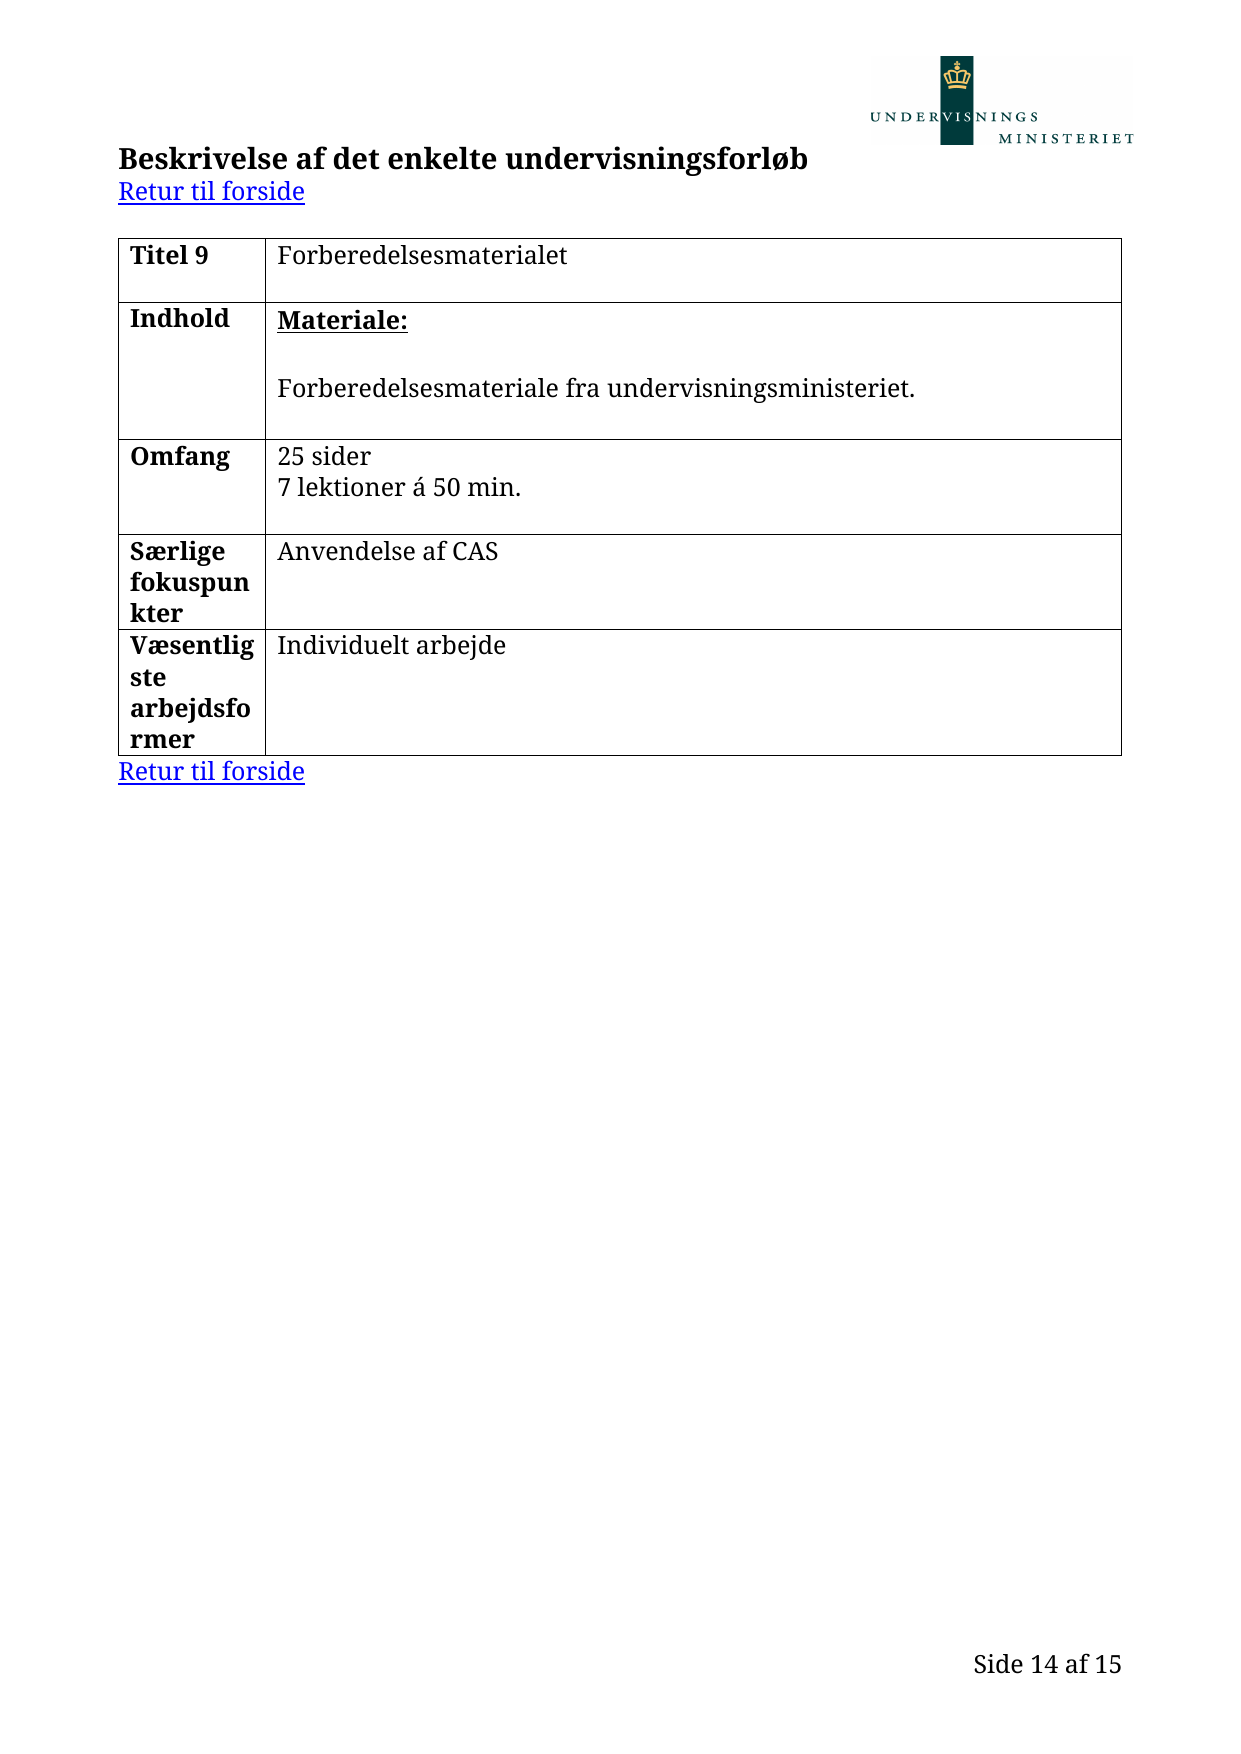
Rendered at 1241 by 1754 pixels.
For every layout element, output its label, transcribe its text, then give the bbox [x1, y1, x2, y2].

table_cell 25 sider 7 lektioner á 50 min. [266, 440, 1121, 534]
text Retur til forside [118, 756, 1122, 787]
text Retur til forside [118, 176, 1122, 207]
picture [871, 56, 1134, 145]
table_header Forberedelsesmaterialet [266, 239, 1121, 302]
table_cell Materiale: Forberedelsesmateriale fra undervisningsministeriet. [266, 303, 1121, 439]
table_cell Indhold [119, 303, 265, 439]
table_cell Individuelt arbejde [266, 630, 1121, 755]
text Beskrivelse af det enkelte undervisningsforløb [118, 131, 1122, 176]
table_cell Væsentligste arbejdsformer [119, 630, 265, 755]
table_cell Særlige fokuspunkter [119, 535, 265, 629]
table_header Titel 9 [119, 239, 265, 302]
table_cell Omfang [119, 440, 265, 534]
table_cell Anvendelse af CAS [266, 535, 1121, 629]
